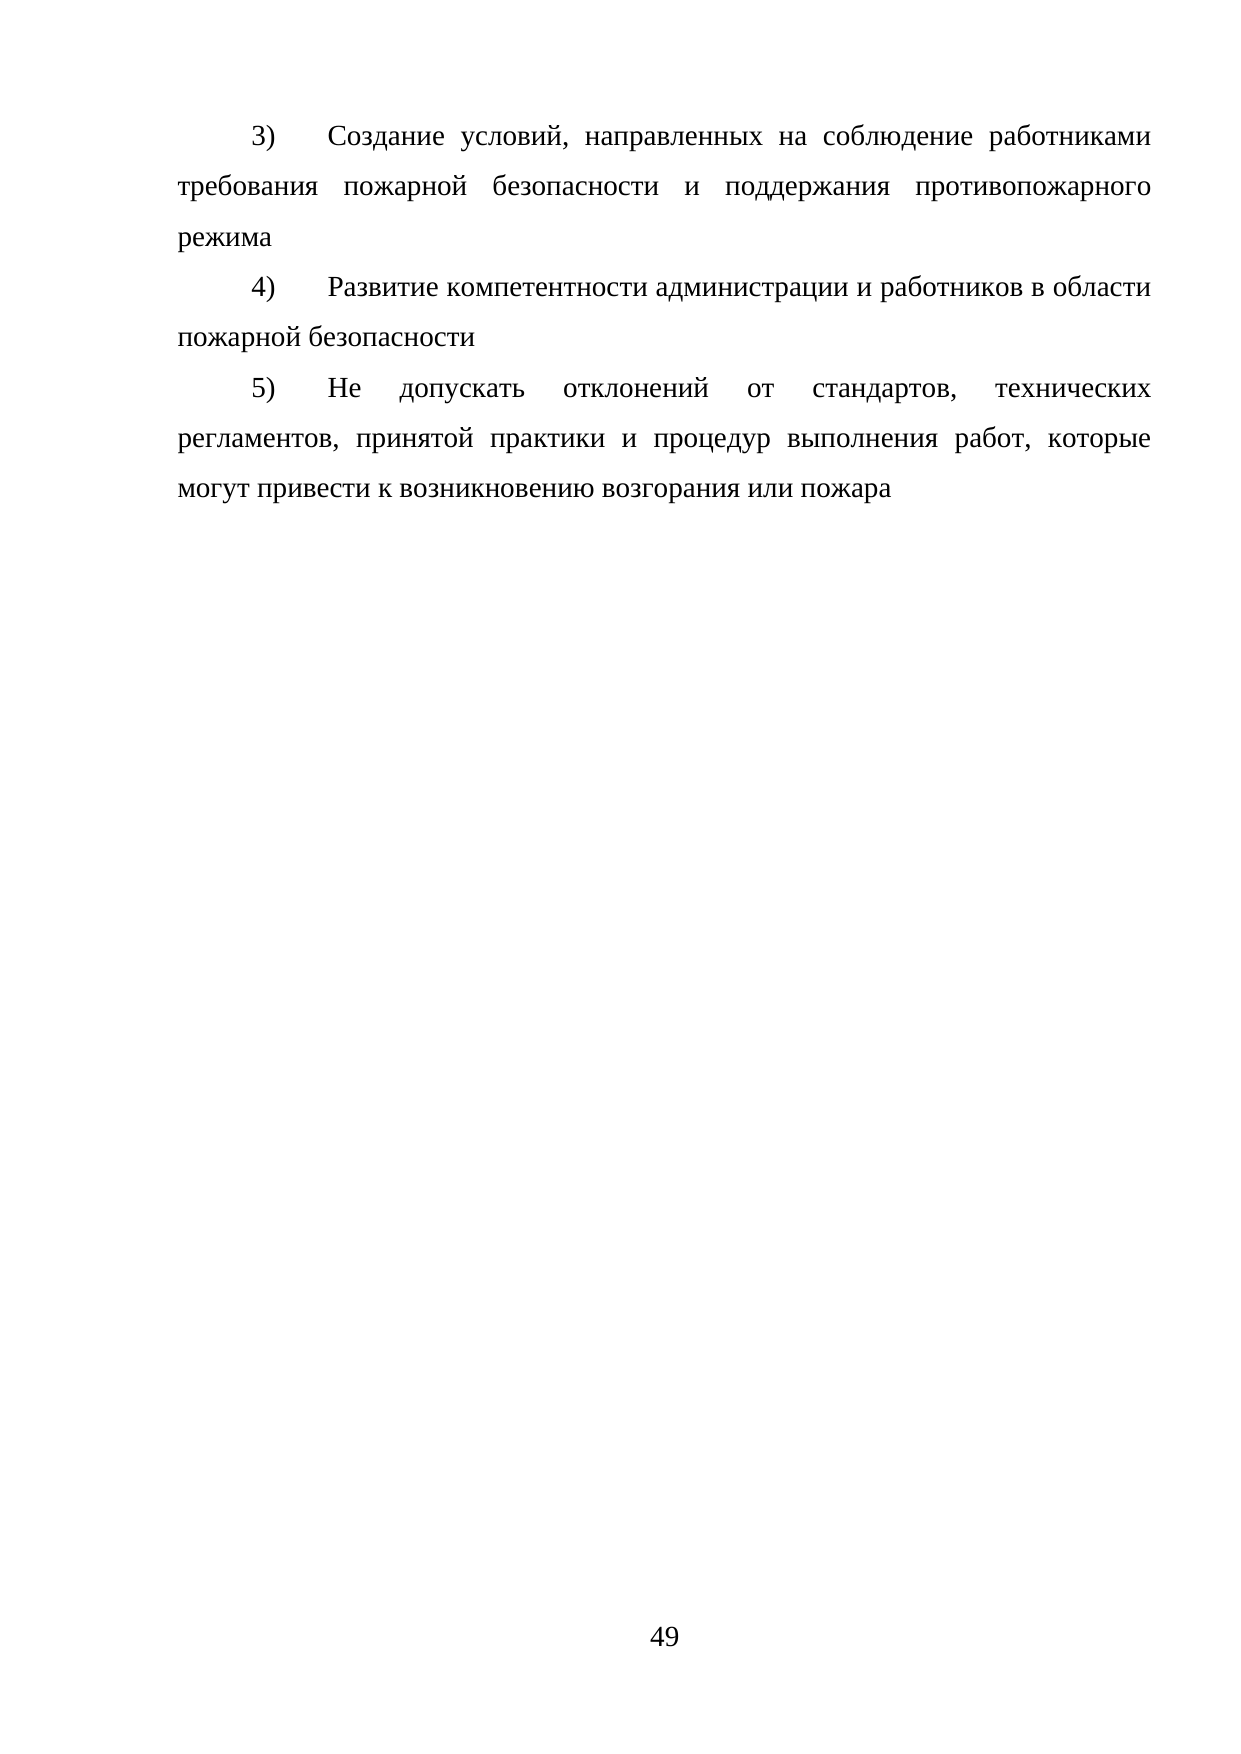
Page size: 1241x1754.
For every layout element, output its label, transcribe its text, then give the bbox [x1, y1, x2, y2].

list Развитие компетентности администрации и работников в области пожарной безопасности [177, 269, 1152, 353]
list Не допускать отклонений от стандартов, технических регламентов, принятой практики и процедур выполнения работ, которые могут привести к возникновению возгорания или пожара [177, 370, 1152, 504]
list Создание условий, направленных на соблюдение работниками требования пожарной безопасности и поддержания противопожарного режима [177, 118, 1152, 252]
